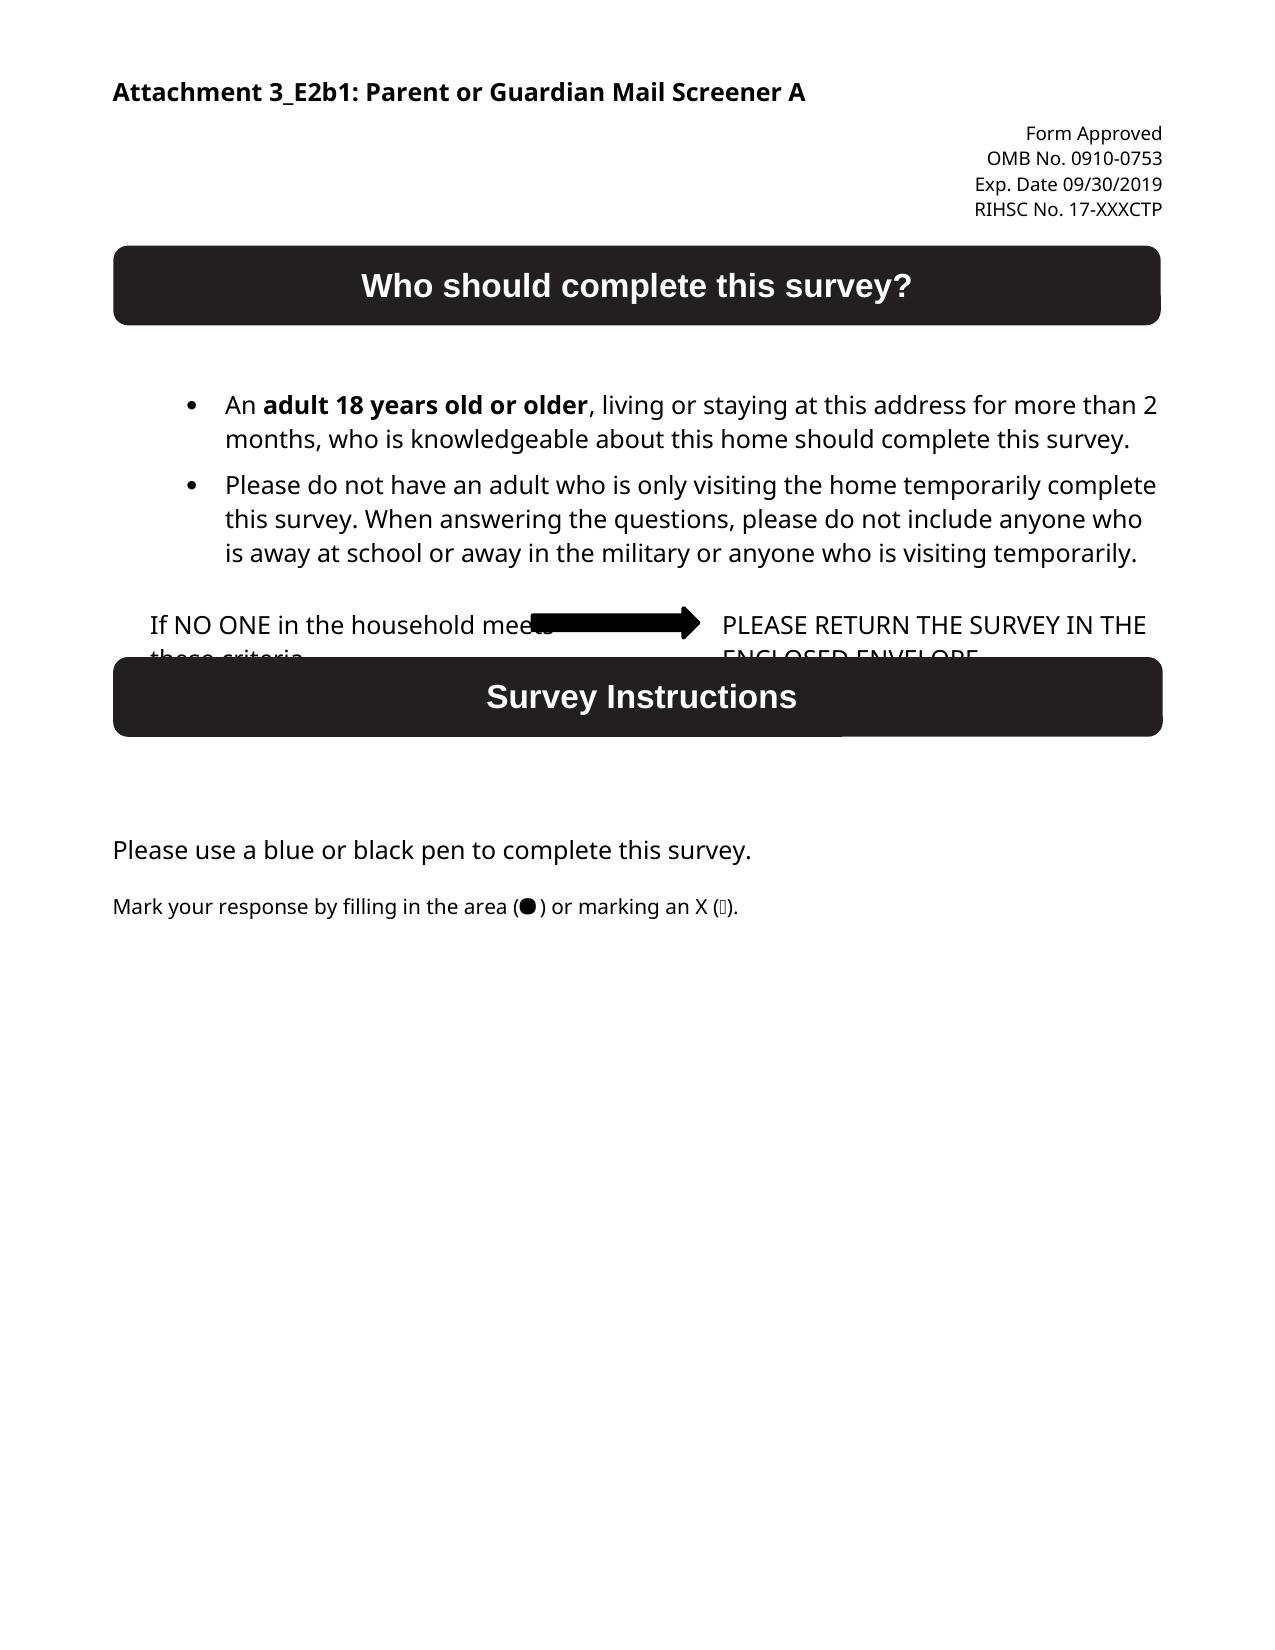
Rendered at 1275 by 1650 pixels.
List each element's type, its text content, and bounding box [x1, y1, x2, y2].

list An adult 18 years old or older, living or staying at this address for more than 2 months, who is knowledgeable about this home should complete this survey. [187, 387, 1162, 456]
list Please do not have an adult who is only visiting the home temporarily complete this survey. When answering the questions, please do not include anyone who is away at school or away in the military or anyone who is visiting temporarily. [187, 468, 1162, 570]
text Please use a blue or black pen to complete this survey. [112, 833, 1162, 867]
table_header If NO ONE in the household meets these criteria [139, 583, 711, 657]
text Mark your response by filling in the area () or marking an X (). [112, 892, 1162, 920]
text OMB No. 0910-0753 [112, 146, 1162, 171]
text RIHSC No. 17-XXXCTP [112, 197, 1162, 222]
table_header PLEASE RETURN THE SURVEY IN THE ENCLOSED ENVELOPE [711, 583, 1160, 662]
text Form Approved [112, 120, 1162, 146]
text Exp. Date 09/30/2019 [112, 171, 1162, 197]
